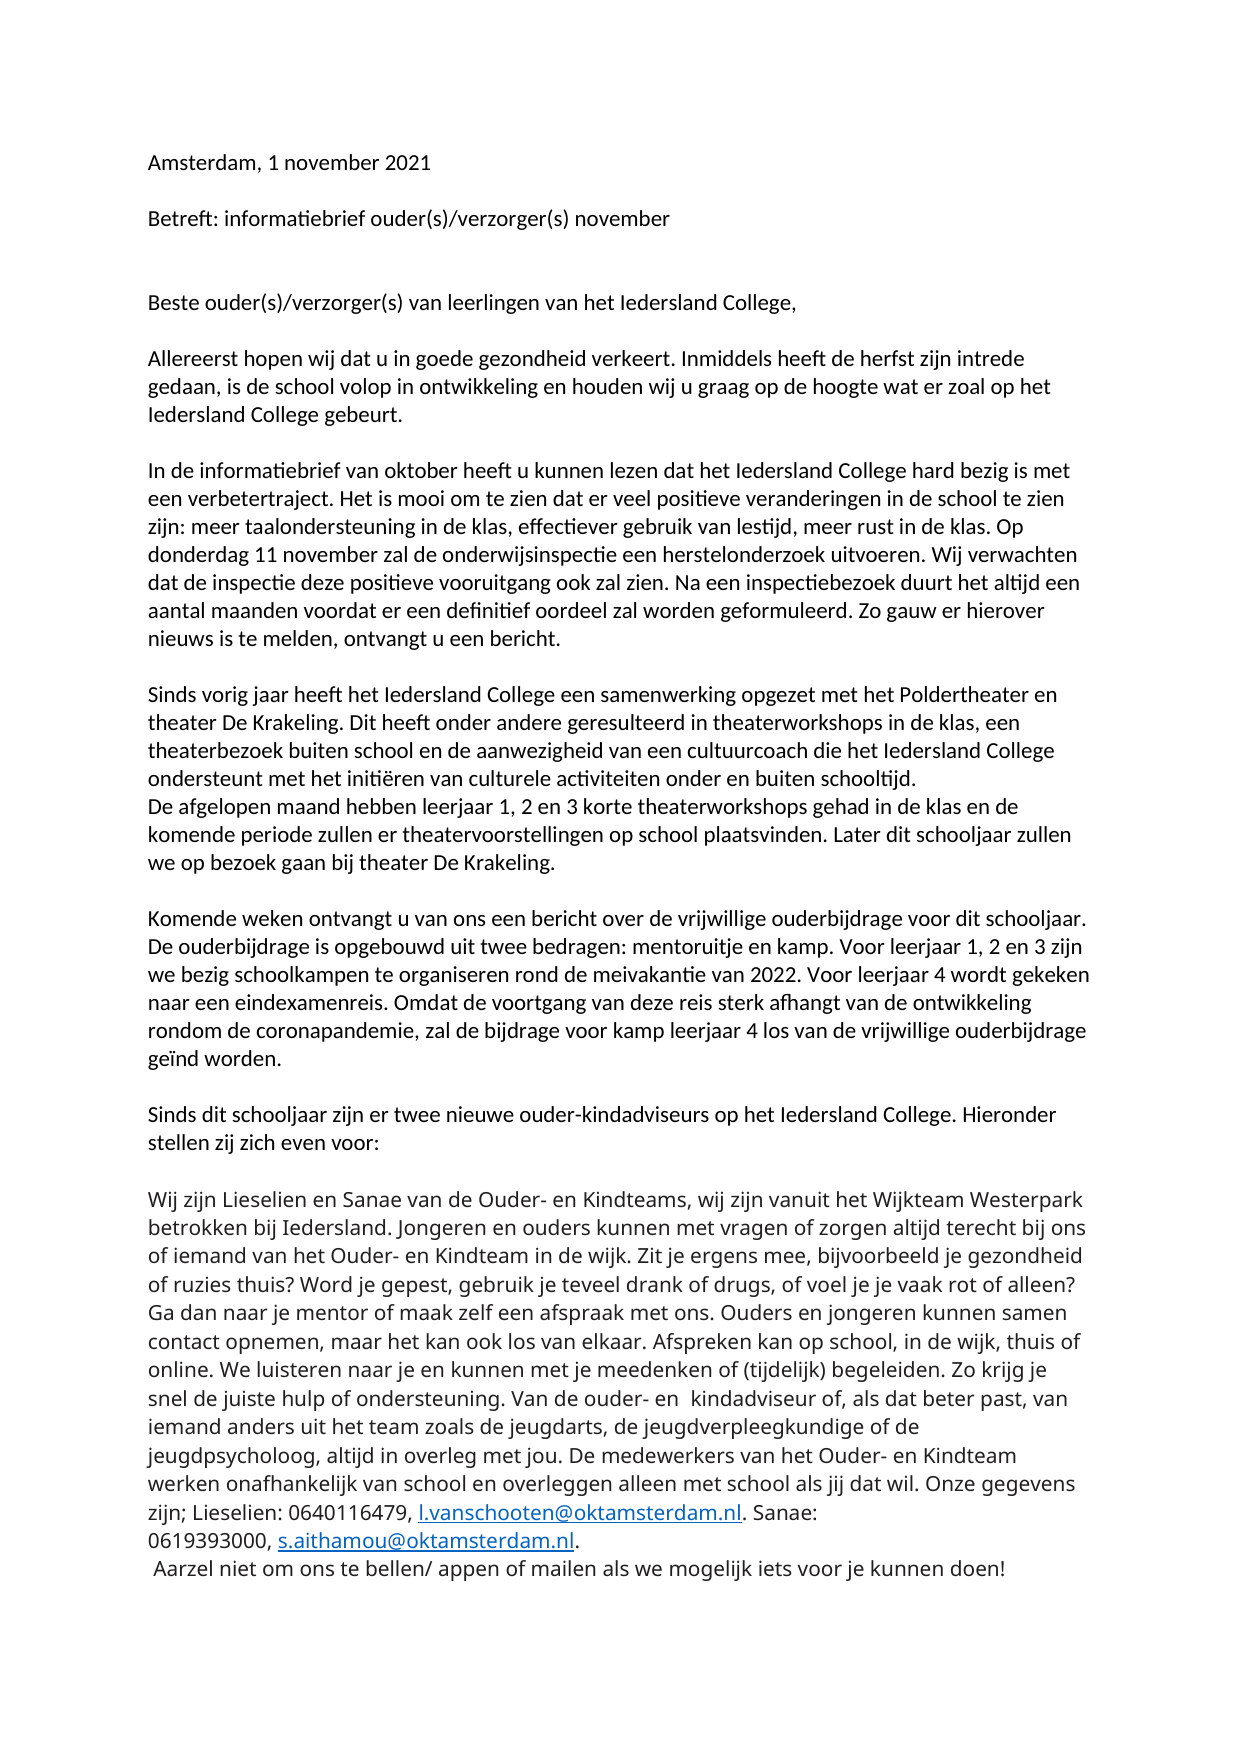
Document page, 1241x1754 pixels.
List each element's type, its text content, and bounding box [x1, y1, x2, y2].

text Betreft: informatiebrief ouder(s)/verzorger(s) november [148, 204, 1093, 232]
text Beste ouder(s)/verzorger(s) van leerlingen van het Iedersland College, [148, 288, 1093, 316]
text De afgelopen maand hebben leerjaar 1, 2 en 3 korte theaterworkshops gehad in de klas en de komende periode zullen er theatervoorstellingen op school plaatsvinden. Later dit schooljaar zullen we op bezoek gaan bij theater De Krakeling. [148, 792, 1093, 876]
text Sinds vorig jaar heeft het Iedersland College een samenwerking opgezet met het Poldertheater en theater De Krakeling. Dit heeft onder andere geresulteerd in theaterworkshops in de klas, een theaterbezoek buiten school en de aanwezigheid van een cultuurcoach die het Iedersland College ondersteunt met het initiëren van culturele activiteiten onder en buiten schooltijd. [148, 680, 1093, 792]
text Aarzel niet om ons te bellen/ appen of mailen als we mogelijk iets voor je kunnen doen! [148, 1554, 1093, 1583]
text Amsterdam, 1 november 2021 [148, 148, 1093, 176]
text Allereerst hopen wij dat u in goede gezondheid verkeert. Inmiddels heeft de herfst zijn intrede gedaan, is de school volop in ontwikkeling en houden wij u graag op de hoogte wat er zoal op het Iedersland College gebeurt. [148, 344, 1093, 428]
text Komende weken ontvangt u van ons een bericht over de vrijwillige ouderbijdrage voor dit schooljaar. De ouderbijdrage is opgebouwd uit twee bedragen: mentoruitje en kamp. Voor leerjaar 1, 2 en 3 zijn we bezig schoolkampen te organiseren rond de meivakantie van 2022. Voor leerjaar 4 wordt gekeken naar een eindexamenreis. Omdat de voortgang van deze reis sterk afhangt van de ontwikkeling rondom de coronapandemie, zal de bijdrage voor kamp leerjaar 4 los van de vrijwillige ouderbijdrage geïnd worden. [148, 904, 1093, 1072]
text Sinds dit schooljaar zijn er twee nieuwe ouder-kindadviseurs op het Iedersland College. Hieronder stellen zij zich even voor: [148, 1100, 1093, 1156]
text In de informatiebrief van oktober heeft u kunnen lezen dat het Iedersland College hard bezig is met een verbetertraject. Het is mooi om te zien dat er veel positieve veranderingen in de school te zien zijn: meer taalondersteuning in de klas, effectiever gebruik van lestijd, meer rust in de klas. Op donderdag 11 november zal de onderwijsinspectie een herstelonderzoek uitvoeren. Wij verwachten dat de inspectie deze positieve vooruitgang ook zal zien. Na een inspectiebezoek duurt het altijd een aantal maanden voordat er een definitief oordeel zal worden geformuleerd. Zo gauw er hierover nieuws is te melden, ontvangt u een bericht. [148, 456, 1093, 652]
text Wij zijn Lieselien en Sanae van de Ouder- en Kindteams, wij zijn vanuit het Wijkteam Westerpark betrokken bij Iedersland. Jongeren en ouders kunnen met vragen of zorgen altijd terecht bij ons of iemand van het Ouder- en Kindteam in de wijk. Zit je ergens mee, bijvoorbeeld je gezondheid of ruzies thuis? Word je gepest, gebruik je teveel drank of drugs, of voel je je vaak rot of alleen? Ga dan naar je mentor of maak zelf een afspraak met ons. Ouders en jongeren kunnen samen contact opnemen, maar het kan ook los van elkaar. Afspreken kan op school, in de wijk, thuis of online. We luisteren naar je en kunnen met je meedenken of (tijdelijk) begeleiden. Zo krijg je snel de juiste hulp of ondersteuning. Van de ouder- en kindadviseur of, als dat beter past, van iemand anders uit het team zoals de jeugdarts, de jeugdverpleegkundige of de jeugdpsycholoog, altijd in overleg met jou. De medewerkers van het Ouder- en Kindteam werken onafhankelijk van school en overleggen alleen met school als jij dat wil. Onze gegevens zijn; Lieselien: 0640116479, l.vanschooten@oktamsterdam.nl. Sanae: 0619393000, s.aithamou@oktamsterdam.nl. [148, 1185, 1093, 1554]
